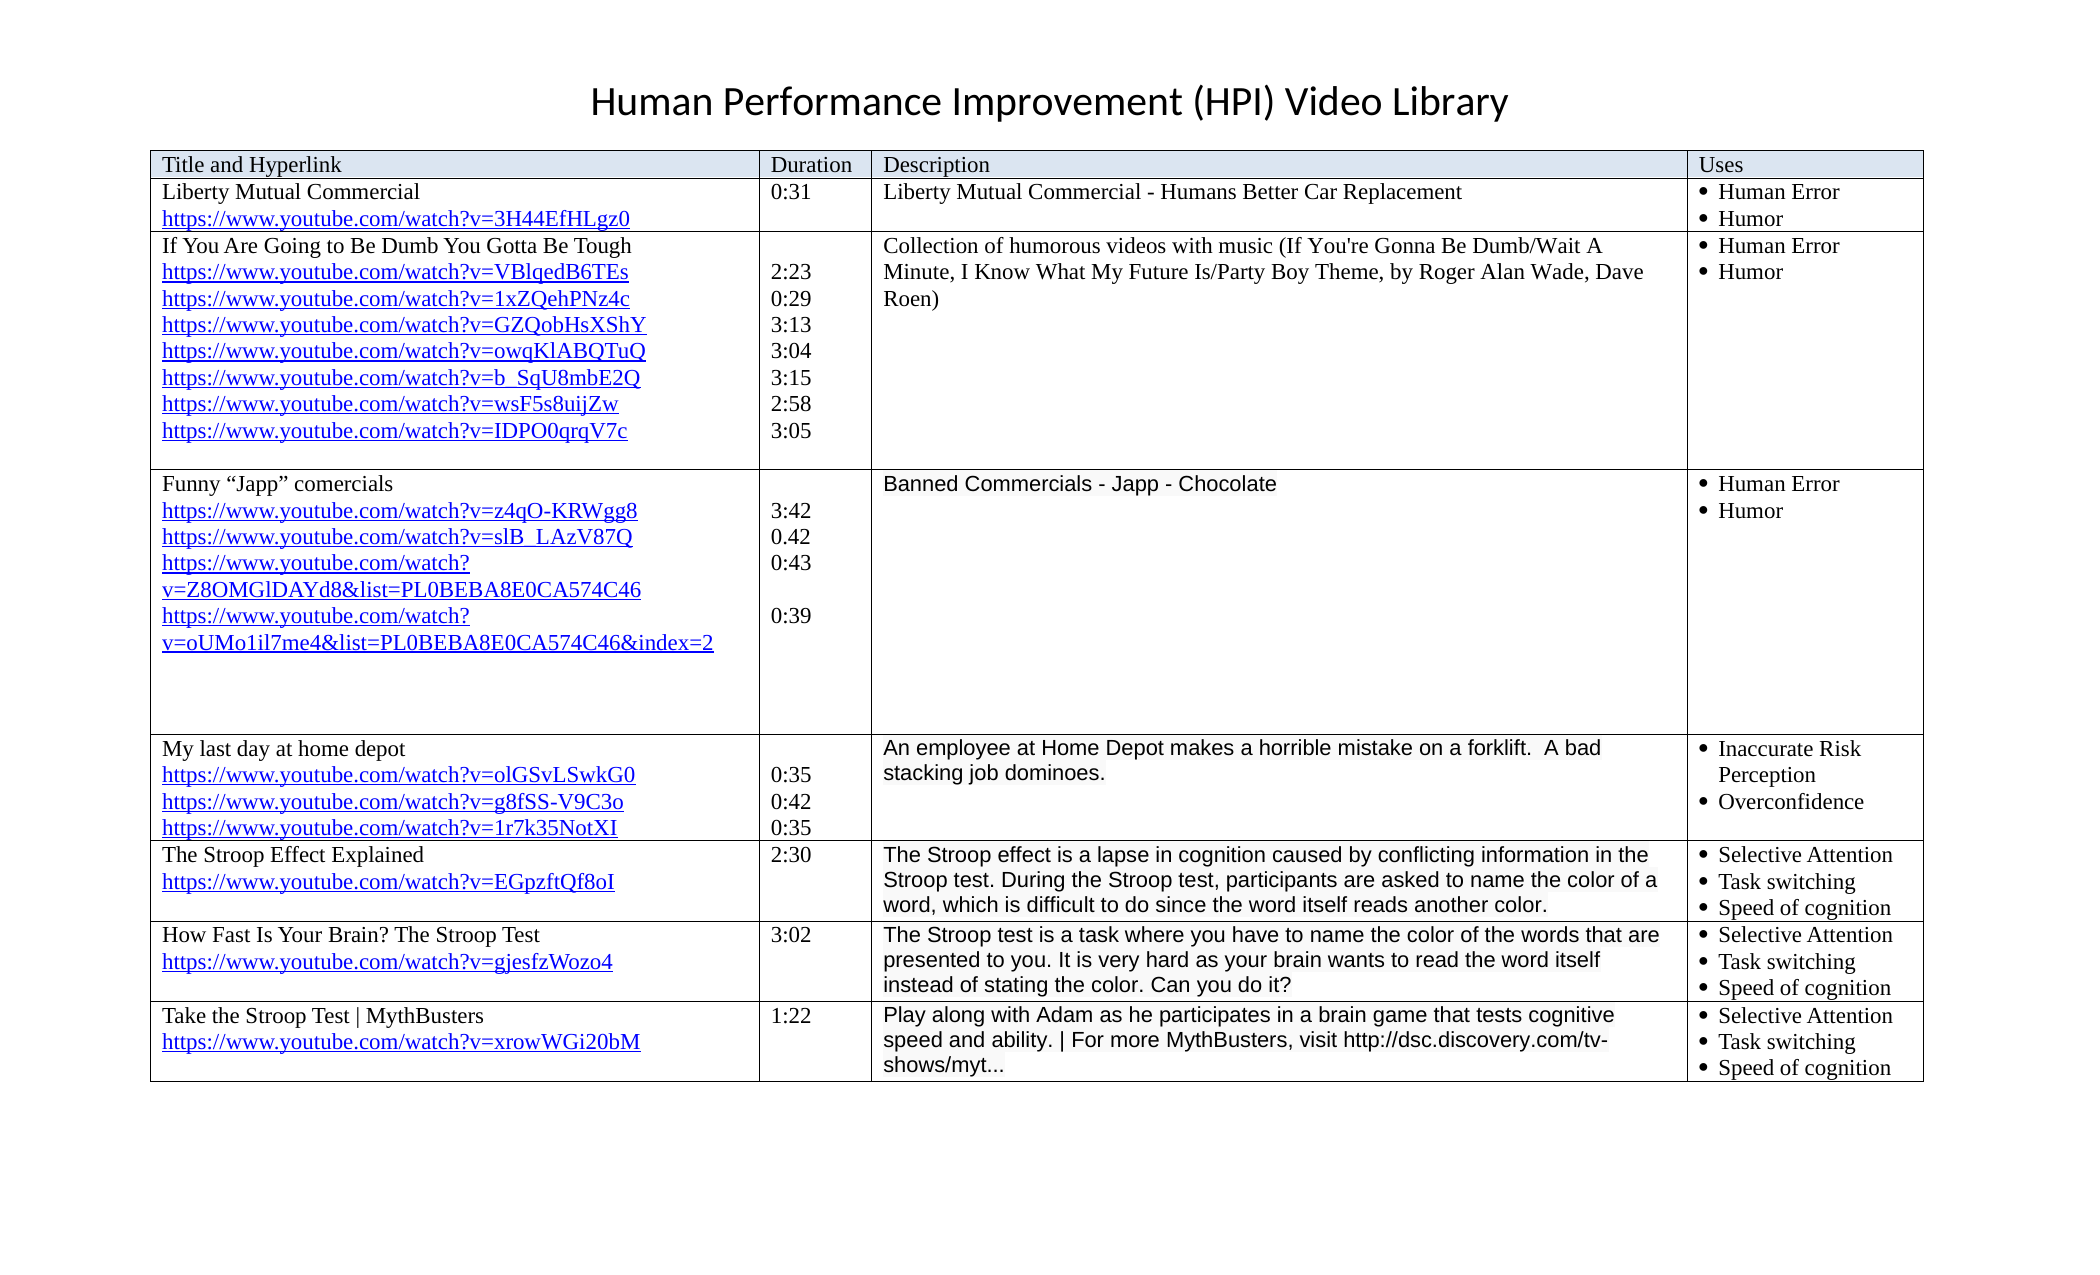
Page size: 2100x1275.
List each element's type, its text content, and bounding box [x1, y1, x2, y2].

table_cell 0:35 0:42 0:35 [760, 735, 871, 840]
table_cell 1:22 [760, 1002, 871, 1081]
table_cell Liberty Mutual Commercial - Humans Better Car Replacement [872, 179, 1687, 231]
table_cell 2:30 [760, 841, 871, 921]
table_cell Take the Stroop Test | MythBusters https://www.youtube.com/watch?v=xrowWGi20bM [151, 1002, 759, 1081]
table_header Uses [1688, 151, 1923, 177]
table_cell Collection of humorous videos with music (If You're Gonna Be Dumb/Wait A Minute, I Know What My Future Is/Party Boy Theme, by Roger Alan Wade, Dave Roen) [872, 232, 1687, 469]
table_cell Human Error Humor [1688, 470, 1923, 734]
table_header Title and Hyperlink [151, 151, 759, 177]
table_cell Human Error Humor [1688, 179, 1923, 231]
table_cell Selective Attention Task switching Speed of cognition [1688, 841, 1923, 921]
table_cell Play along with Adam as he participates in a brain game that tests cognitive speed and ability. | For more MythBusters, visit http://dsc.discovery.com/tv-shows/myt... [872, 1002, 1687, 1081]
table_cell Human Error Humor [1688, 232, 1923, 469]
table_cell Funny “Japp” comercials https://www.youtube.com/watch?v=z4qO-KRWgg8 https://www.youtube.com/watch?v=slB_LAzV87Q https://www.youtube.com/watch?v=Z8OMGlDAYd8&list=PL0BEBA8E0CA574C46 https://www.youtube.com/watch?v=oUMo1il7me4&list=PL0BEBA8E0CA574C46&index=2 [151, 470, 759, 734]
table_cell Liberty Mutual Commercial https://www.youtube.com/watch?v=3H44EfHLgz0 [151, 179, 759, 231]
table_cell My last day at home depot https://www.youtube.com/watch?v=olGSvLSwkG0 https://www.youtube.com/watch?v=g8fSS-V9C3o https://www.youtube.com/watch?v=1r7k35NotXI [151, 735, 759, 840]
table_cell An employee at Home Depot makes a horrible mistake on a forklift. A bad stacking job dominoes. [872, 735, 1687, 840]
table_cell The Stroop Effect Explained https://www.youtube.com/watch?v=EGpzftQf8oI [151, 841, 759, 921]
table_cell 3:42 0.42 0:43 0:39 [760, 470, 871, 734]
table_cell The Stroop test is a task where you have to name the color of the words that are presented to you. It is very hard as your brain wants to read the word itself instead of stating the color. Can you do it? [872, 922, 1687, 1001]
table_cell Banned Commercials - Japp - Chocolate [872, 470, 1687, 734]
table_cell Selective Attention Task switching Speed of cognition [1688, 1002, 1923, 1081]
table_cell How Fast Is Your Brain? The Stroop Test https://www.youtube.com/watch?v=gjesfzWozo4 [151, 922, 759, 1001]
table_cell 3:02 [760, 922, 871, 1001]
table_header Duration [760, 151, 871, 177]
table_cell Selective Attention Task switching Speed of cognition [1688, 922, 1923, 1001]
table_cell 2:23 0:29 3:13 3:04 3:15 2:58 3:05 [760, 232, 871, 469]
table_cell The Stroop effect is a lapse in cognition caused by conflicting information in the Stroop test. During the Stroop test, participants are asked to name the color of a word, which is difficult to do since the word itself reads another color. [872, 841, 1687, 921]
table_cell 0:31 [760, 179, 871, 231]
table_cell Inaccurate Risk Perception Overconfidence [1688, 735, 1923, 840]
table_header Description [872, 151, 1687, 177]
table_cell If You Are Going to Be Dumb You Gotta Be Tough https://www.youtube.com/watch?v=VBlqedB6TEs https://www.youtube.com/watch?v=1xZQehPNz4c https://www.youtube.com/watch?v=GZQobHsXShY https://www.youtube.com/watch?v=owqKlABQTuQ https://www.youtube.com/watch?v=b_SqU8mbE2Q https://www.youtube.com/watch?v=wsF5s8uijZw https://www.youtube.com/watch?v=IDPO0qrqV7c [151, 232, 759, 469]
